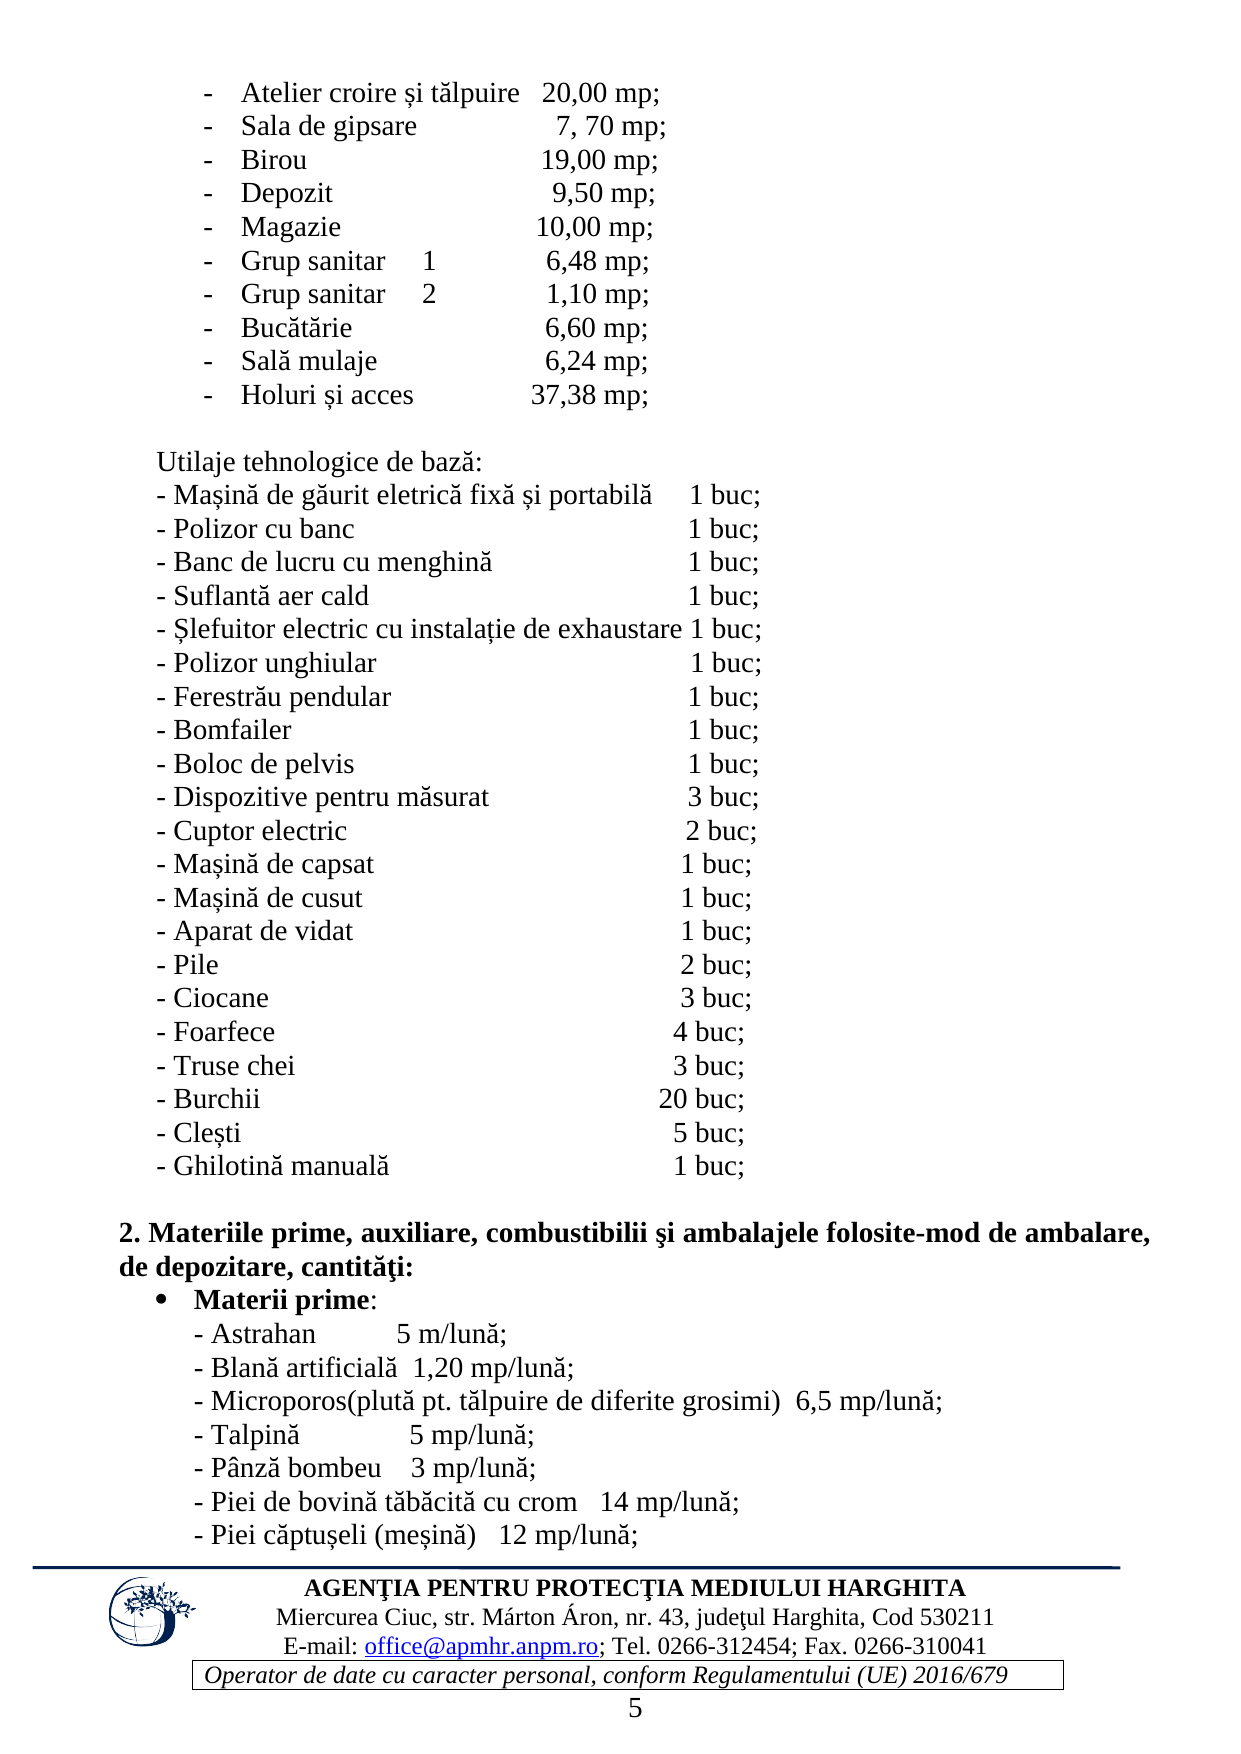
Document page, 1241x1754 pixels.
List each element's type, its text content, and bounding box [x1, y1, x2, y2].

text - Mașină de capsat 1 buc; [156, 846, 1152, 880]
text - Piei căptușeli (meșină) 12 mp/lună; [194, 1517, 1152, 1551]
text - Boloc de pelvis 1 buc; [156, 746, 1152, 779]
text - Clești 5 buc; [156, 1115, 1152, 1148]
text - Piei de bovină tăbăcită cu crom 14 mp/lună; [194, 1484, 1152, 1517]
text - Blană artificială 1,20 mp/lună; [194, 1350, 1152, 1383]
text - Ferestrău pendular 1 buc; [156, 679, 1152, 712]
text - Șlefuitor electric cu instalație de exhaustare 1 buc; [156, 612, 1152, 645]
list Depozit 9,50 mp; [203, 176, 1152, 209]
list Birou 19,00 mp; [203, 142, 1152, 176]
text - Talpină 5 mp/lună; [194, 1417, 1152, 1450]
list Bucătărie 6,60 mp; [203, 310, 1152, 343]
text - Pile 2 buc; [156, 947, 1152, 981]
list Sala de gipsare 7, 70 mp; [203, 108, 1152, 142]
list Grup sanitar 1 6,48 mp; [203, 243, 1152, 276]
text - Dispozitive pentru măsurat 3 buc; [156, 779, 1152, 813]
list Magazie 10,00 mp; [203, 209, 1152, 243]
text Utilaje tehnologice de bază: [156, 444, 1152, 477]
text - Burchii 20 buc; [156, 1081, 1152, 1115]
list Holuri și acces 37,38 mp; [203, 377, 1152, 410]
text - Ciocane 3 buc; [156, 981, 1152, 1014]
list Materii prime: [156, 1282, 1152, 1316]
text - Truse chei 3 buc; [156, 1048, 1152, 1081]
text - Banc de lucru cu menghină 1 buc; [156, 544, 1152, 578]
text - Aparat de vidat 1 buc; [156, 913, 1152, 947]
text - Bomfailer 1 buc; [156, 712, 1152, 746]
text - Polizor cu banc 1 buc; [156, 511, 1152, 544]
text - Mașină de cusut 1 buc; [156, 880, 1152, 913]
text - Foarfece 4 buc; [156, 1014, 1152, 1048]
text - Ghilotină manuală 1 buc; [156, 1148, 1152, 1182]
list Grup sanitar 2 1,10 mp; [203, 276, 1152, 310]
text 2. Materiile prime, auxiliare, combustibilii şi ambalajele folosite-mod de ambalare, de depozitare, cantităţi: [119, 1215, 1152, 1282]
text - Mașină de găurit eletrică fixă și portabilă 1 buc; [156, 477, 1152, 511]
text - Suflantă aer cald 1 buc; [156, 578, 1152, 612]
text - Polizor unghiular 1 buc; [156, 645, 1152, 679]
list Atelier croire și tălpuire 20,00 mp; [203, 75, 1152, 108]
text - Pânză bombeu 3 mp/lună; [194, 1450, 1152, 1484]
text - Cuptor electric 2 buc; [156, 813, 1152, 846]
list Sală mulaje 6,24 mp; [203, 343, 1152, 377]
text - Astrahan 5 m/lună; [194, 1316, 1152, 1350]
text - Microporos(plută pt. tălpuire de diferite grosimi) 6,5 mp/lună; [194, 1383, 1152, 1417]
